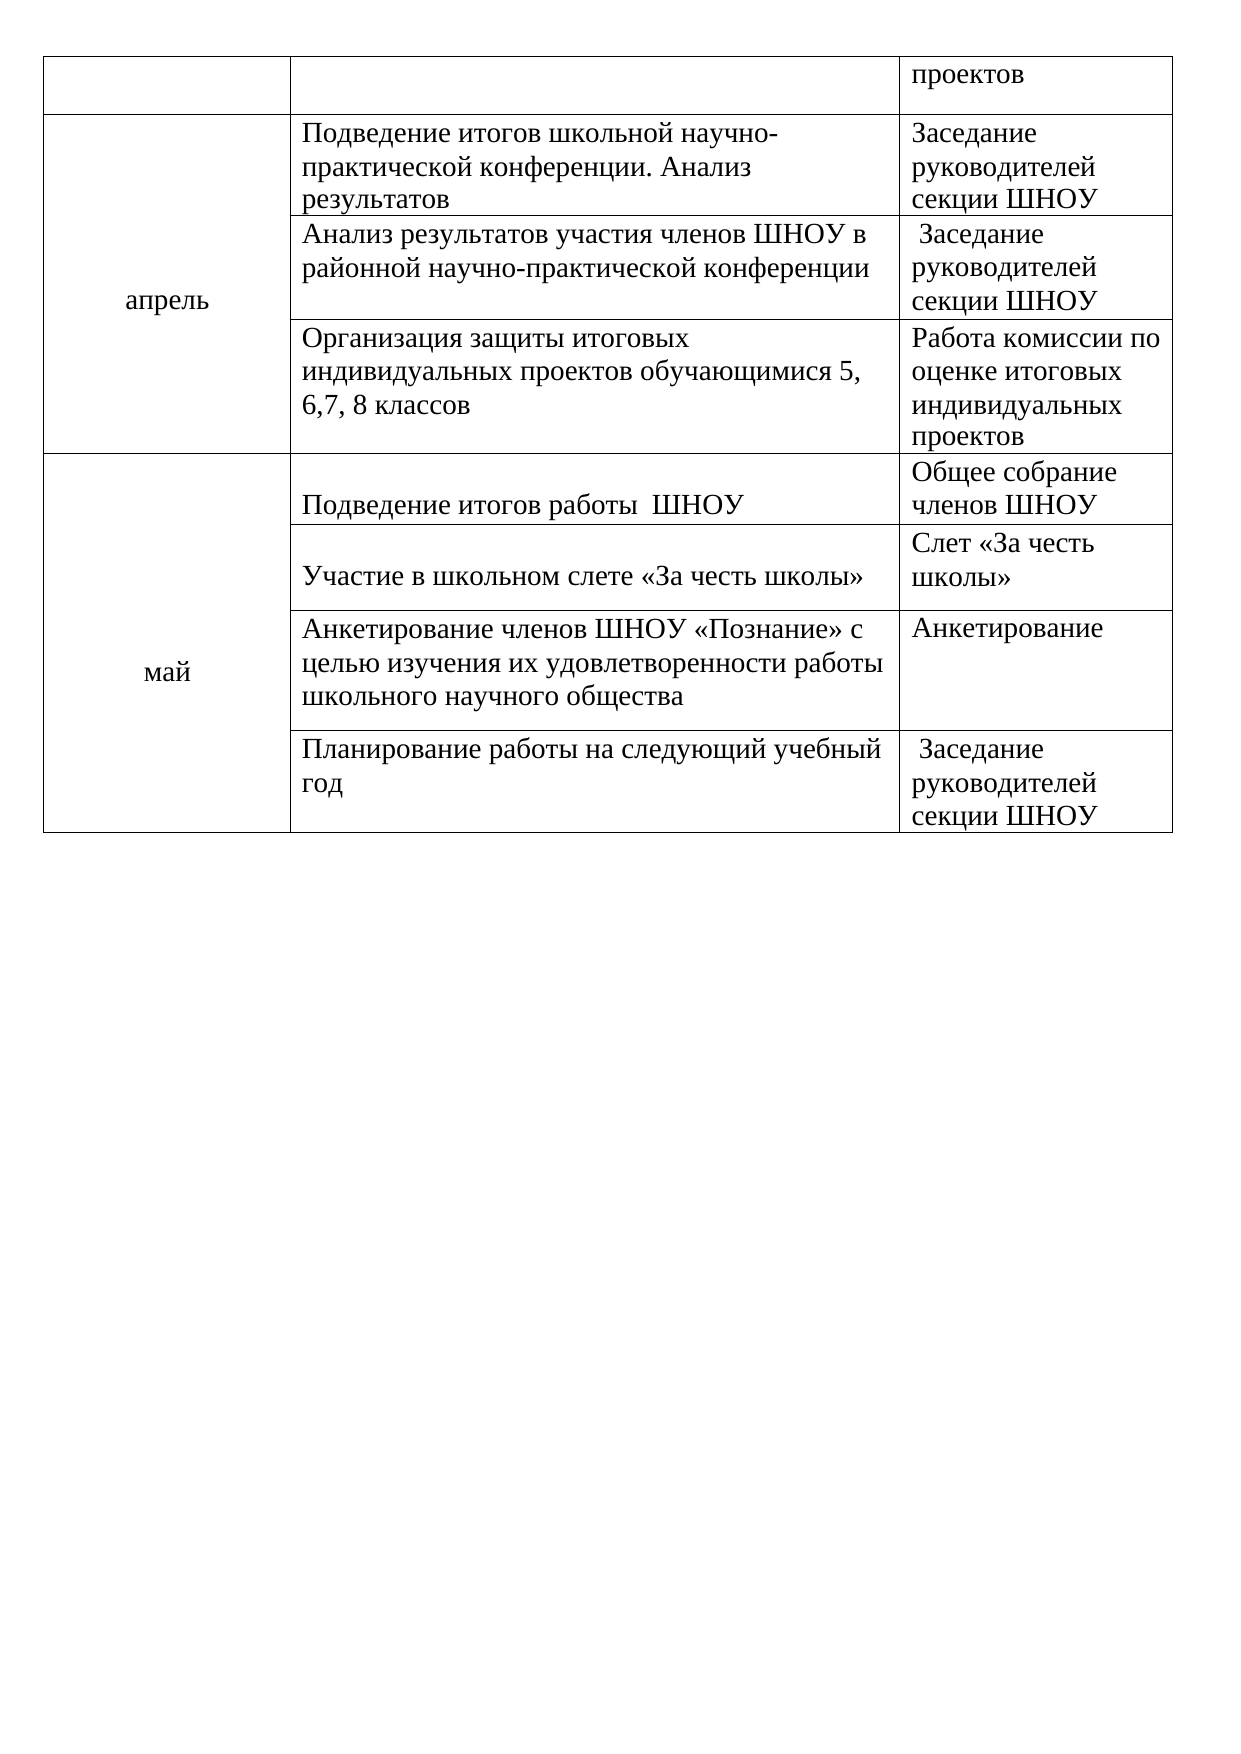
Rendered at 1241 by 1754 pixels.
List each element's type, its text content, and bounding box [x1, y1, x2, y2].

table_cell Заседание руководителей секции ШНОУ [900, 216, 1172, 319]
table_cell Общее собрание членов ШНОУ [900, 454, 1172, 524]
table_cell май [44, 454, 290, 832]
table_header [44, 57, 290, 114]
table_cell апрель [44, 115, 290, 453]
table_cell Планирование работы на следующий учебный год [291, 731, 899, 832]
table_cell Заседание руководителей секции ШНОУ [900, 115, 1172, 215]
table_cell Анализ результатов участия членов ШНОУ в районной научно-практической конференции [291, 216, 899, 319]
table_header проектов [900, 57, 1172, 114]
table_cell Подведение итогов работы ШНОУ [291, 454, 899, 524]
table_header [291, 57, 899, 114]
table_cell Участие в школьном слете «За честь школы» [291, 525, 899, 610]
table_cell Анкетирование членов ШНОУ «Познание» с целью изучения их удовлетворенности работы школьного научного общества [291, 611, 899, 730]
table_cell Работа комиссии по оценке итоговых индивидуальных проектов [900, 320, 1172, 453]
table_cell Организация защиты итоговых индивидуальных проектов обучающимися 5, 6,7, 8 классов [291, 320, 899, 453]
table_cell Анкетирование [900, 611, 1172, 730]
table_cell Заседание руководителей секции ШНОУ [900, 731, 1172, 832]
table_cell Подведение итогов школьной научно- практической конференции. Анализ результатов [291, 115, 899, 215]
table_cell Слет «За честь школы» [900, 525, 1172, 610]
